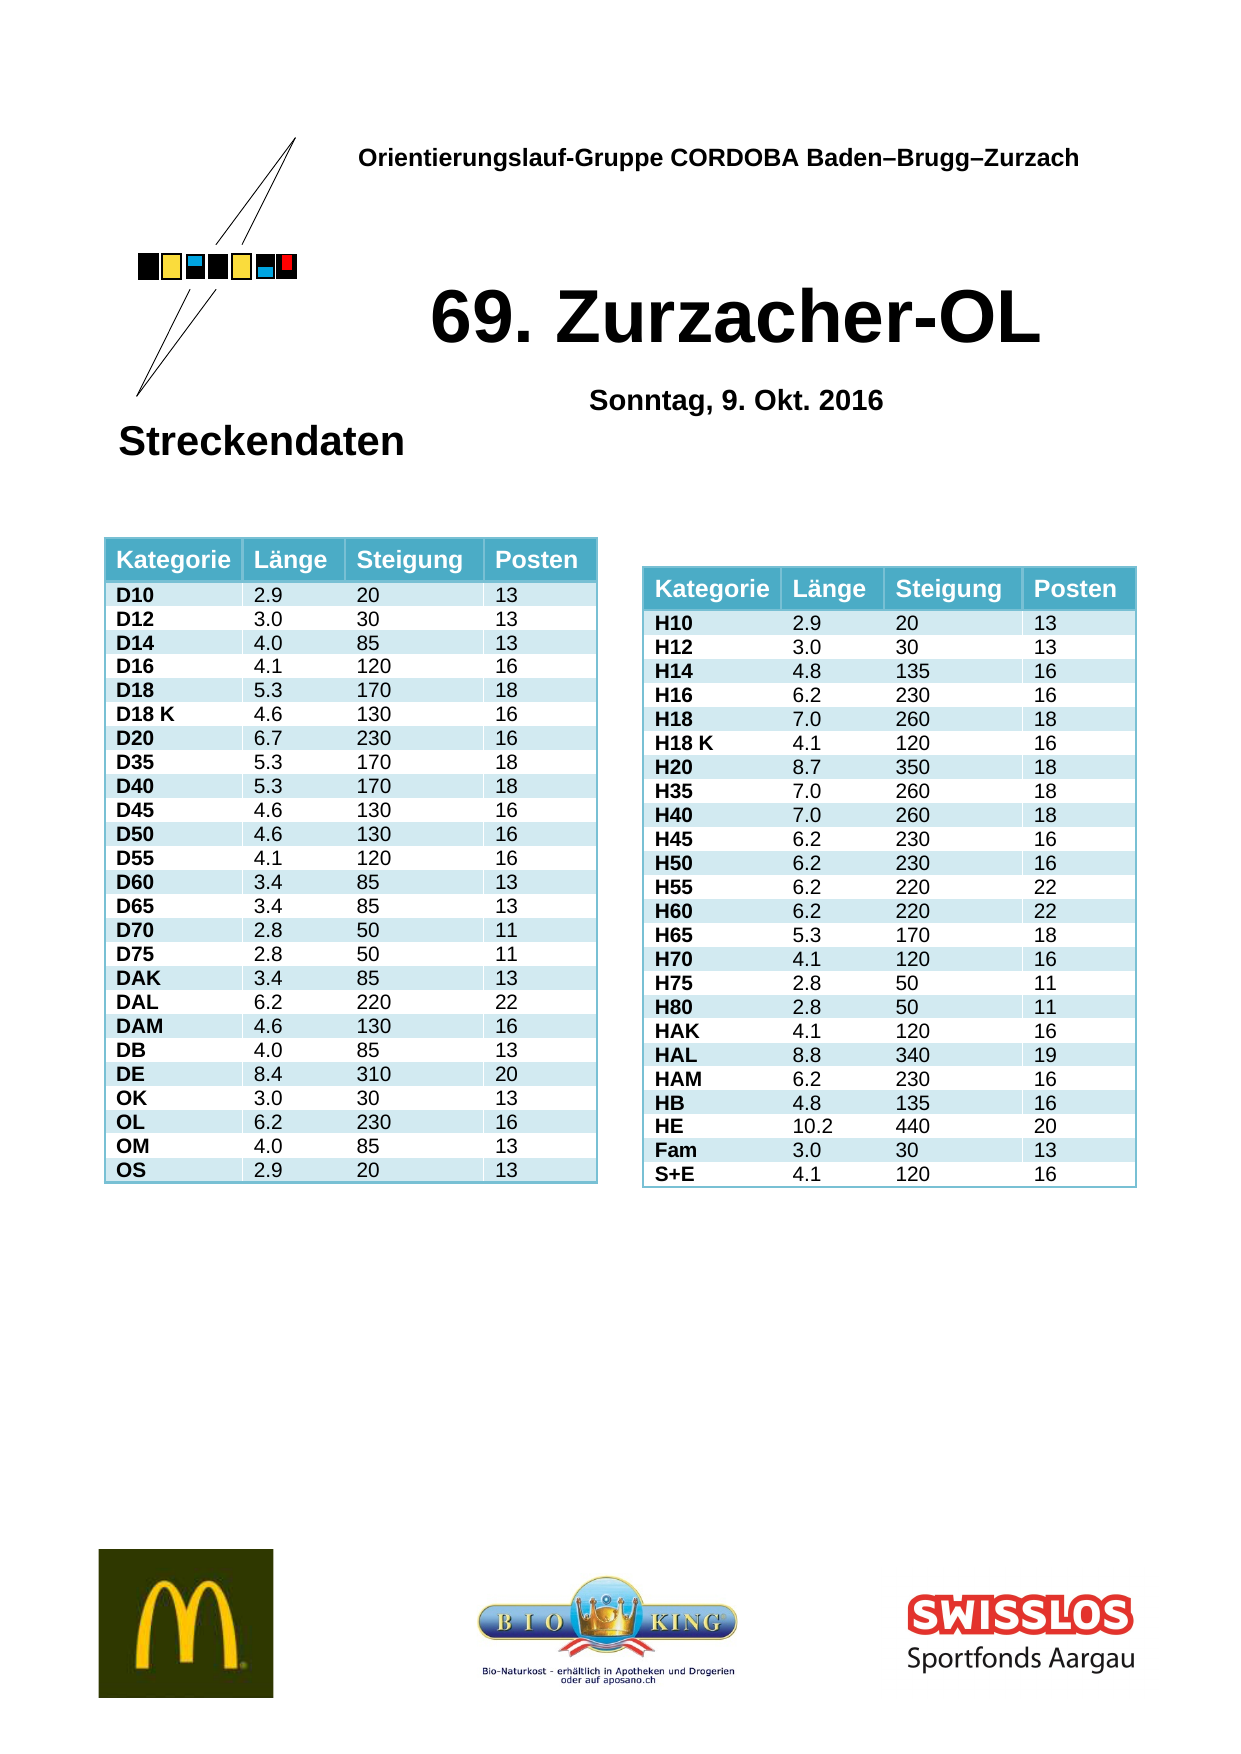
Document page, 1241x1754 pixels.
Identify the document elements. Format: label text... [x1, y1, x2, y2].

table_cell D65 [106, 894, 242, 918]
table_cell 16 [484, 1014, 596, 1038]
table_cell 4.1 [781, 1019, 884, 1042]
table_cell 8.8 [781, 1043, 884, 1066]
table_cell 22 [484, 990, 596, 1014]
table_cell 220 [884, 899, 1022, 923]
table_cell H14 [644, 659, 781, 683]
table_cell 4.6 [243, 822, 345, 846]
table_header Orientierungslauf-Gruppe CORDOBA Baden–Brugg–Zurzach 69. Zurzacher-OL Sonntag, 9. Okt. 2016 [351, 118, 1122, 417]
table_cell D40 [106, 774, 242, 798]
table_cell 4.1 [243, 654, 345, 678]
table_cell 13 [484, 1038, 596, 1062]
table_cell H65 [644, 923, 781, 947]
table_cell 13 [484, 1158, 596, 1181]
table_cell 6.2 [243, 1110, 345, 1133]
picture [476, 1573, 738, 1686]
table_cell H70 [644, 947, 781, 971]
table_cell 13 [484, 1086, 596, 1109]
table_cell 20 [884, 611, 1022, 635]
table_cell 4.0 [243, 1038, 345, 1062]
table_cell H20 [644, 755, 781, 779]
table_cell 120 [884, 731, 1022, 755]
table_cell 16 [1023, 827, 1135, 851]
table_cell 20 [345, 583, 483, 606]
table_cell 5.3 [243, 678, 345, 702]
table_cell 440 [884, 1114, 1022, 1138]
table_header Posten [485, 539, 596, 580]
table_cell 85 [345, 870, 483, 894]
table_cell 11 [1023, 971, 1135, 994]
table_cell HE [644, 1114, 781, 1138]
table_cell 6.2 [781, 683, 884, 707]
table_cell 18 [1023, 707, 1135, 731]
table_cell 16 [484, 654, 596, 678]
table_cell 230 [884, 683, 1022, 707]
table_cell 170 [345, 774, 483, 798]
table_cell H55 [644, 875, 781, 899]
table_cell HB [644, 1090, 781, 1114]
table_cell 50 [884, 971, 1022, 994]
table_cell 16 [1023, 947, 1135, 971]
table_cell 2.8 [243, 942, 345, 966]
table_cell H60 [644, 899, 781, 923]
table_cell 30 [345, 606, 483, 630]
table_header Kategorie [644, 568, 780, 609]
table_cell 18 [1023, 779, 1135, 803]
table_cell 16 [484, 702, 596, 726]
table_cell HAK [644, 1019, 781, 1042]
table_cell D14 [106, 630, 242, 654]
table_cell OK [106, 1086, 242, 1109]
table_cell 6.2 [781, 827, 884, 851]
table_cell 4.8 [781, 1090, 884, 1114]
table_cell 22 [1023, 875, 1135, 899]
table_cell 11 [484, 942, 596, 966]
table_cell 4.0 [243, 1134, 345, 1157]
table_cell 230 [884, 851, 1022, 875]
table_cell 3.0 [781, 635, 884, 659]
table_cell 135 [884, 1090, 1022, 1114]
table_cell 85 [345, 630, 483, 654]
table_cell 4.1 [781, 1162, 884, 1186]
table_cell 340 [884, 1043, 1022, 1066]
table_cell 50 [345, 918, 483, 942]
table_cell D18 K [106, 702, 242, 726]
list Streckendaten [118, 417, 1122, 464]
table_cell 20 [484, 1062, 596, 1086]
table_cell H35 [644, 779, 781, 803]
table_cell H10 [644, 611, 781, 635]
table_cell 13 [484, 894, 596, 918]
table_cell 6.2 [781, 875, 884, 899]
table_cell DAK [106, 966, 242, 990]
table_cell 2.8 [781, 995, 884, 1018]
table_header Posten [1024, 568, 1135, 609]
table_cell 3.4 [243, 870, 345, 894]
table_cell OS [106, 1158, 242, 1181]
table_cell 16 [1023, 851, 1135, 875]
table_cell D16 [106, 654, 242, 678]
table_cell 3.0 [243, 1086, 345, 1109]
table_cell 310 [345, 1062, 483, 1086]
table_cell H12 [644, 635, 781, 659]
table_cell 220 [345, 990, 483, 1014]
table_cell 19 [1023, 1043, 1135, 1066]
table_cell 5.3 [243, 774, 345, 798]
table_cell 2.9 [781, 611, 884, 635]
table_cell DAM [106, 1014, 242, 1038]
table_cell 6.2 [781, 1066, 884, 1090]
table_cell Fam [644, 1138, 781, 1162]
table_cell 16 [1023, 1019, 1135, 1042]
table_cell 2.9 [243, 583, 345, 606]
table_cell 85 [345, 966, 483, 990]
table_cell D18 [106, 678, 242, 702]
table_cell 85 [345, 1134, 483, 1157]
table_cell 13 [484, 630, 596, 654]
table_cell 120 [884, 1162, 1022, 1186]
table_cell 16 [484, 1110, 596, 1133]
table_cell 50 [884, 995, 1022, 1018]
table_cell 3.4 [243, 894, 345, 918]
table_cell D12 [106, 606, 242, 630]
picture [881, 1567, 1160, 1699]
table_cell 2.8 [243, 918, 345, 942]
table_cell 8.4 [243, 1062, 345, 1086]
table_cell 13 [1023, 1138, 1135, 1162]
table_cell 6.2 [781, 851, 884, 875]
table_cell 4.1 [243, 846, 345, 870]
table_cell 7.0 [781, 779, 884, 803]
table_cell 4.1 [781, 947, 884, 971]
table_cell H40 [644, 803, 781, 827]
table_cell 3.0 [781, 1138, 884, 1162]
table_cell H80 [644, 995, 781, 1018]
table_cell 230 [884, 827, 1022, 851]
table_cell 18 [1023, 923, 1135, 947]
table_cell 6.2 [243, 990, 345, 1014]
table_cell D35 [106, 750, 242, 774]
table_cell 220 [884, 875, 1022, 899]
table_cell 13 [484, 1134, 596, 1157]
table_cell 230 [884, 1066, 1022, 1090]
table_cell 260 [884, 707, 1022, 731]
table_cell 120 [884, 1019, 1022, 1042]
table_cell 6.2 [781, 899, 884, 923]
table_cell 230 [345, 1110, 483, 1133]
table_cell 135 [884, 659, 1022, 683]
table_cell 30 [884, 635, 1022, 659]
table_cell S+E [644, 1162, 781, 1186]
table_cell 18 [1023, 803, 1135, 827]
table_header [118, 118, 351, 417]
table_cell 4.6 [243, 798, 345, 822]
table_cell 2.8 [781, 971, 884, 994]
table_cell D55 [106, 846, 242, 870]
table_cell 16 [484, 726, 596, 750]
table_cell 30 [884, 1138, 1022, 1162]
table_cell 13 [484, 606, 596, 630]
table_cell 20 [1023, 1114, 1135, 1138]
table_cell 4.8 [781, 659, 884, 683]
table_cell HAL [644, 1043, 781, 1066]
table_cell 50 [345, 942, 483, 966]
table_cell 16 [484, 846, 596, 870]
table_cell H18 [644, 707, 781, 731]
table_cell 7.0 [781, 707, 884, 731]
table_cell 18 [484, 774, 596, 798]
table_header Kategorie [106, 539, 241, 580]
table_cell H16 [644, 683, 781, 707]
table_cell OL [106, 1110, 242, 1133]
table_cell 4.1 [781, 731, 884, 755]
table_cell 5.3 [243, 750, 345, 774]
table_header Steigung [885, 568, 1021, 609]
table_cell 22 [1023, 899, 1135, 923]
table_cell 18 [484, 750, 596, 774]
table_cell H45 [644, 827, 781, 851]
table_cell 16 [1023, 1066, 1135, 1090]
table_cell 85 [345, 894, 483, 918]
table_cell HAM [644, 1066, 781, 1090]
table_cell DE [106, 1062, 242, 1086]
table_cell 11 [484, 918, 596, 942]
table_cell 13 [484, 966, 596, 990]
table_cell 170 [884, 923, 1022, 947]
table_cell 170 [345, 750, 483, 774]
table_cell 16 [1023, 659, 1135, 683]
table_cell 6.7 [243, 726, 345, 750]
table_cell 2.9 [243, 1158, 345, 1181]
table_cell D20 [106, 726, 242, 750]
table_cell 13 [1023, 611, 1135, 635]
table_cell 11 [1023, 995, 1135, 1018]
table_cell 230 [345, 726, 483, 750]
table_cell 18 [1023, 755, 1135, 779]
table_cell 20 [345, 1158, 483, 1181]
table_cell 13 [1023, 635, 1135, 659]
table_cell 260 [884, 803, 1022, 827]
table_cell 130 [345, 702, 483, 726]
table_cell 7.0 [781, 803, 884, 827]
table_cell 13 [484, 870, 596, 894]
table_cell 8.7 [781, 755, 884, 779]
table_cell 13 [484, 583, 596, 606]
table_cell 350 [884, 755, 1022, 779]
table_cell H75 [644, 971, 781, 994]
table_cell 3.0 [243, 606, 345, 630]
table_cell D10 [106, 583, 242, 606]
table_cell D70 [106, 918, 242, 942]
table_cell 16 [1023, 1162, 1135, 1186]
table_cell 130 [345, 822, 483, 846]
table_cell 170 [345, 678, 483, 702]
table_cell 260 [884, 779, 1022, 803]
table_cell 16 [484, 822, 596, 846]
table_cell 30 [345, 1086, 483, 1109]
table_header Länge [782, 568, 883, 609]
table_cell DAL [106, 990, 242, 1014]
table_cell 16 [1023, 731, 1135, 755]
table_cell 16 [1023, 683, 1135, 707]
table_header Steigung [346, 539, 483, 580]
table_header Länge [244, 539, 344, 580]
table_cell 4.0 [243, 630, 345, 654]
table_cell 120 [884, 947, 1022, 971]
table_cell 10.2 [781, 1114, 884, 1138]
table_cell 4.6 [243, 1014, 345, 1038]
table_cell D45 [106, 798, 242, 822]
table_cell 16 [1023, 1090, 1135, 1114]
table_cell H18 K [644, 731, 781, 755]
table_cell 130 [345, 1014, 483, 1038]
table_cell 4.6 [243, 702, 345, 726]
table_cell 120 [345, 654, 483, 678]
table_cell D75 [106, 942, 242, 966]
table_cell 120 [345, 846, 483, 870]
table_cell 18 [484, 678, 596, 702]
table_cell 16 [484, 798, 596, 822]
table_cell OM [106, 1134, 242, 1157]
table_cell D50 [106, 822, 242, 846]
table_cell D60 [106, 870, 242, 894]
table_cell H50 [644, 851, 781, 875]
table_cell DB [106, 1038, 242, 1062]
table_cell 130 [345, 798, 483, 822]
table_cell 3.4 [243, 966, 345, 990]
table_cell 5.3 [781, 923, 884, 947]
table_cell 85 [345, 1038, 483, 1062]
